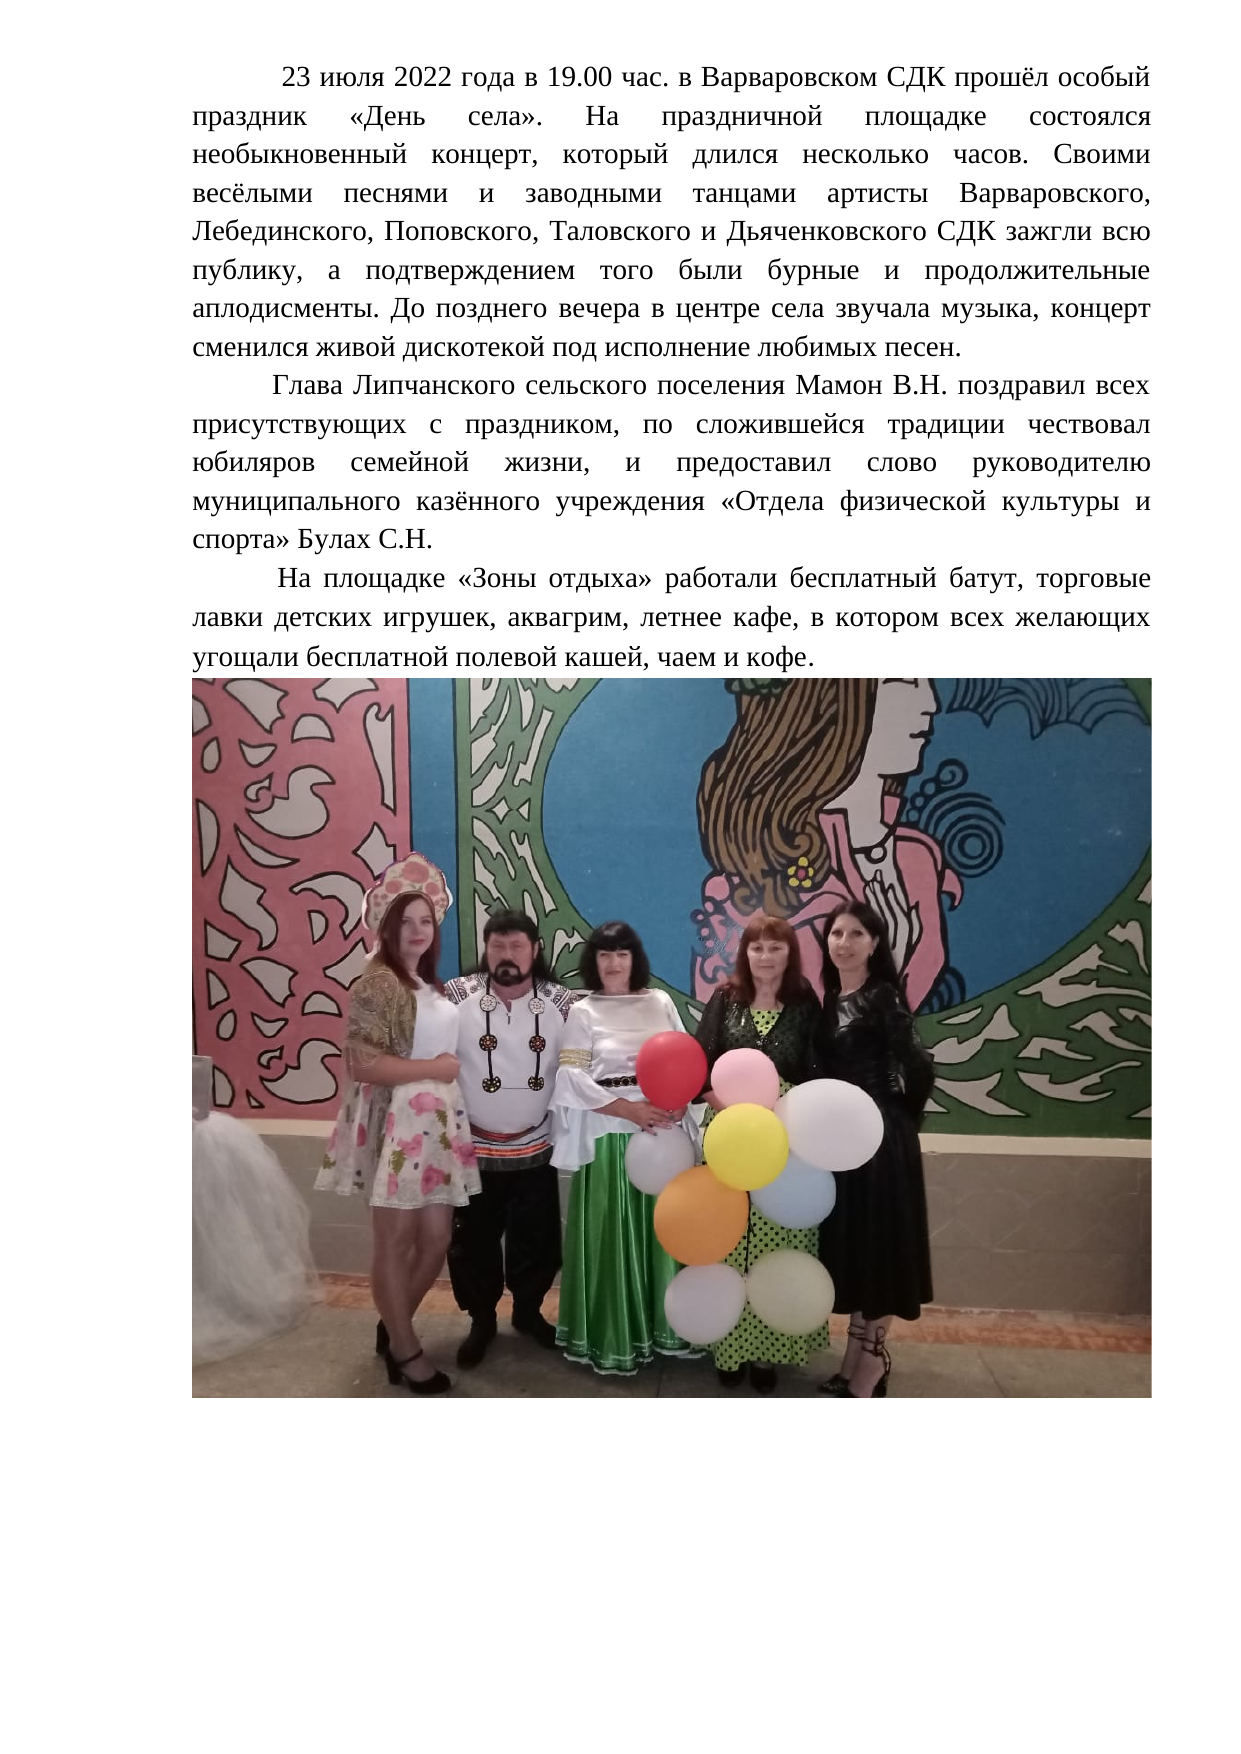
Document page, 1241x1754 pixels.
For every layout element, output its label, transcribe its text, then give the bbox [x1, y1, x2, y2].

picture [192, 678, 1152, 1398]
text На площадке «Зоны отдыха» работали бесплатный батут, торговые лавки детских игрушек, аквагрим, летнее кафе, в котором всех желающих угощали бесплатной полевой кашей, чаем и кофе. [192, 560, 1152, 673]
text Глава Липчанского сельского поселения Мамон В.Н. поздравил всех присутствующих с праздником, по сложившейся традиции чествовал юбиляров семейной жизни, и предоставил слово руководителю муниципального казённого учреждения «Отдела физической культуры и спорта» Булах С.Н. [192, 367, 1152, 555]
text 23 июля 2022 года в 19.00 час. в Варваровском СДК прошёл особый праздник «День села». На праздничной площадке состоялся необыкновенный концерт, который длился несколько часов. Своими весёлыми песнями и заводными танцами артисты Варваровского, Лебединского, Поповского, Таловского и Дьяченковского СДК зажгли всю публику, а подтверждением того были бурные и продолжительные аплодисменты. До позднего вечера в центре села звучала музыка, концерт сменился живой дискотекой под исполнение любимых песен. [192, 59, 1152, 362]
